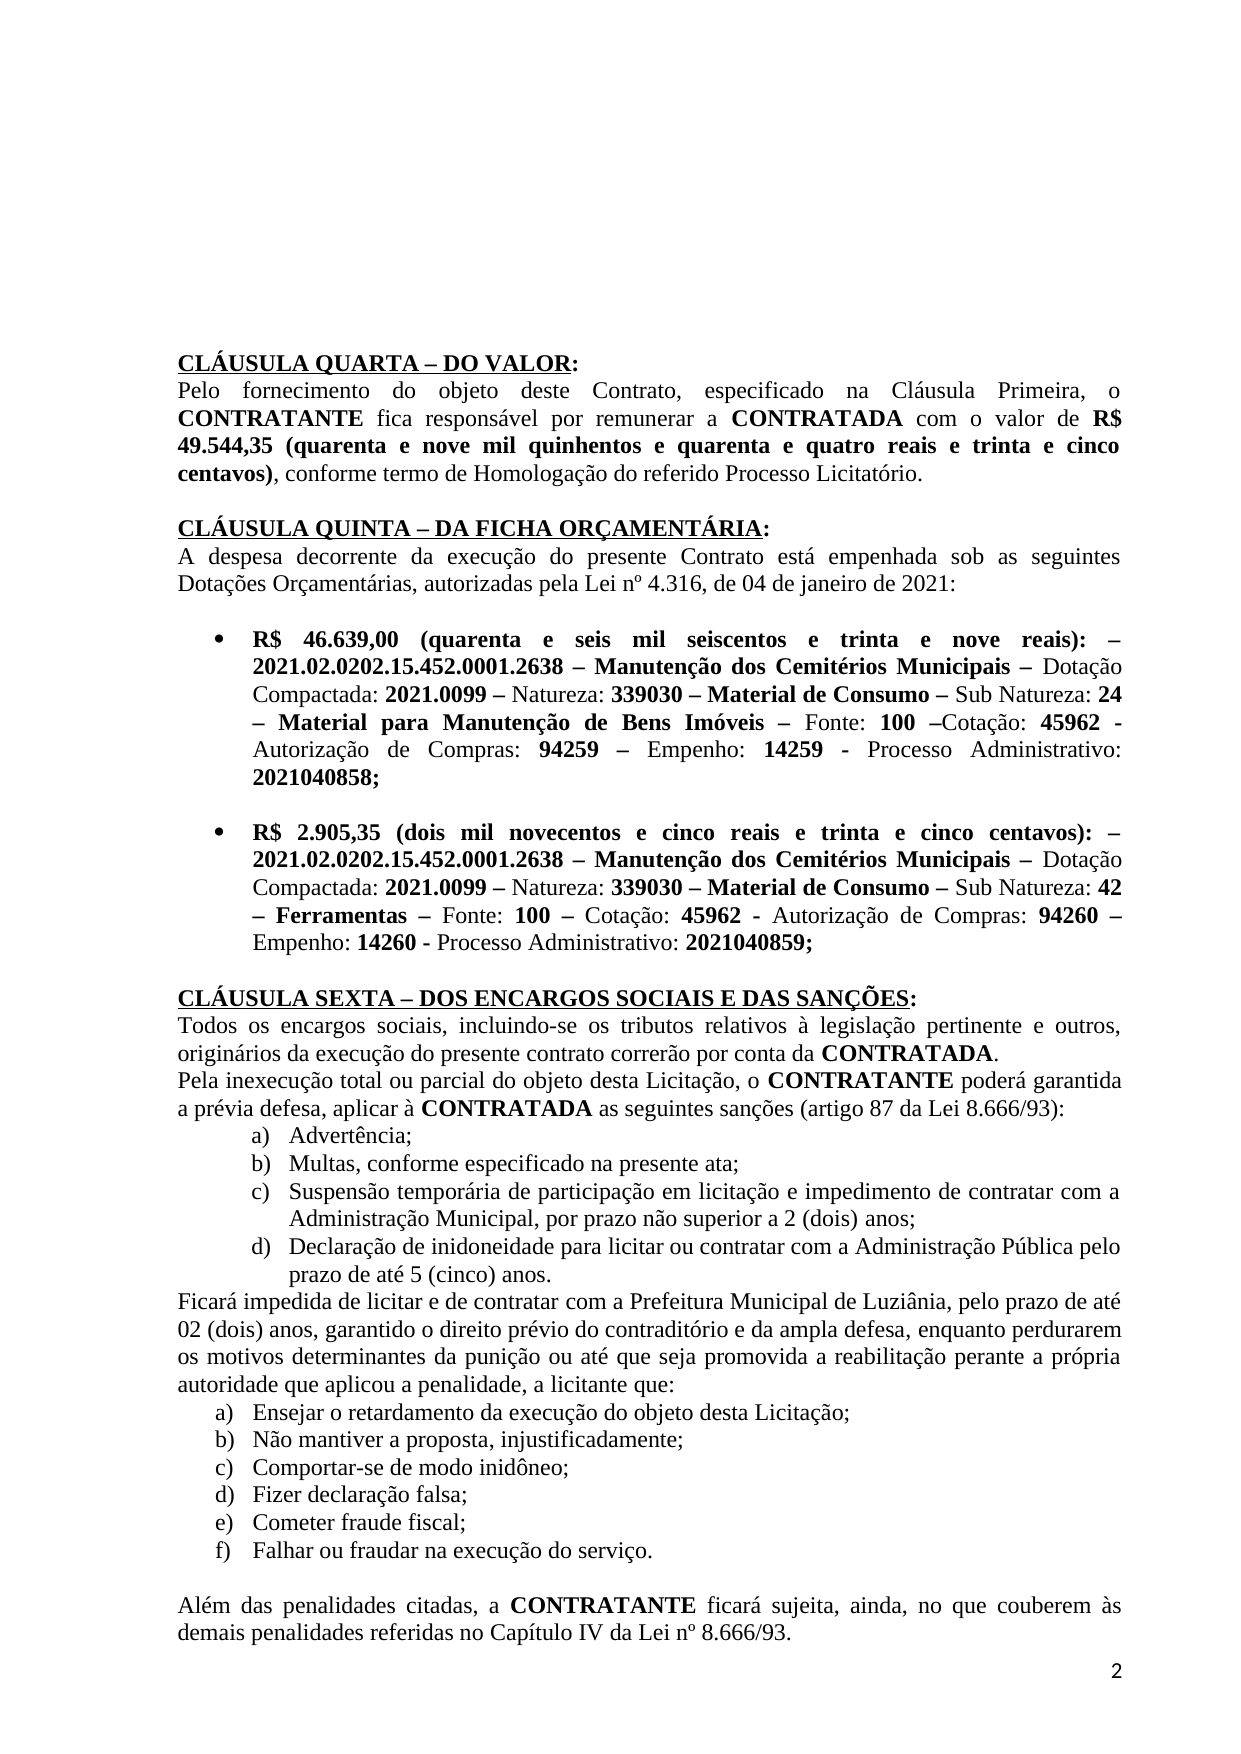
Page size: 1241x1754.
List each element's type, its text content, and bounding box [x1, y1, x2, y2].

list Declaração de inidoneidade para licitar ou contratar com a Administração Pública pelo prazo de até 5 (cinco) anos. [251, 1232, 1122, 1287]
list R$ 46.639,00 (quarenta e seis mil seiscentos e trinta e nove reais): – 2021.02.0202.15.452.0001.2638 – Manutenção dos Cemitérios Municipais – Dotação Compactada: 2021.0099 – Natureza: 339030 – Material de Consumo – Sub Natureza: 24 – Material para Manutenção de Bens Imóveis – Fonte: 100 –Cotação: 45962 - Autorização de Compras: 94259 – Empenho: 14259 - Processo Administrativo: 2021040858; [215, 625, 1122, 790]
list Ensejar o retardamento da execução do objeto desta Licitação; [215, 1398, 1122, 1425]
text Todos os encargos sociais, incluindo-se os tributos relativos à legislação pertinente e outros, originários da execução do presente contrato correrão por conta da CONTRATADA. [177, 1011, 1122, 1066]
text Além das penalidades citadas, a CONTRATANTE ficará sujeita, ainda, no que couberem às demais penalidades referidas no Capítulo IV da Lei nº 8.666/93. [177, 1591, 1122, 1646]
text Ficará impedida de licitar e de contratar com a Prefeitura Municipal de Luziânia, pelo prazo de até 02 (dois) anos, garantido o direito prévio do contraditório e da ampla defesa, enquanto perdurarem os motivos determinantes da punição ou até que seja promovida a reabilitação perante a própria autoridade que aplicou a penalidade, a licitante que: [177, 1287, 1122, 1398]
list Advertência; [251, 1122, 1122, 1149]
list R$ 2.905,35 (dois mil novecentos e cinco reais e trinta e cinco centavos): – 2021.02.0202.15.452.0001.2638 – Manutenção dos Cemitérios Municipais – Dotação Compactada: 2021.0099 – Natureza: 339030 – Material de Consumo – Sub Natureza: 42 – Ferramentas – Fonte: 100 – Cotação: 45962 - Autorização de Compras: 94260 – Empenho: 14260 - Processo Administrativo: 2021040859; [215, 818, 1122, 956]
list Multas, conforme especificado na presente ata; [251, 1149, 1122, 1177]
text CLÁUSULA QUINTA – DA FICHA ORÇAMENTÁRIA: [177, 514, 1122, 542]
list Cometer fraude fiscal; [215, 1508, 1122, 1536]
list Não mantiver a proposta, injustificadamente; [215, 1425, 1122, 1453]
list Falhar ou fraudar na execução do serviço. [215, 1536, 1122, 1563]
text Pela inexecução total ou parcial do objeto desta Licitação, o CONTRATANTE poderá garantida a prévia defesa, aplicar à CONTRATADA as seguintes sanções (artigo 87 da Lei 8.666/93): [177, 1066, 1122, 1122]
text Pelo fornecimento do objeto deste Contrato, especificado na Cláusula Primeira, o CONTRATANTE fica responsável por remunerar a CONTRATADA com o valor de R$ 49.544,35 (quarenta e nove mil quinhentos e quarenta e quatro reais e trinta e cinco centavos), conforme termo de Homologação do referido Processo Licitatório. [177, 376, 1122, 487]
list Suspensão temporária de participação em licitação e impedimento de contratar com a Administração Municipal, por prazo não superior a 2 (dois) anos; [251, 1177, 1122, 1232]
text CLÁUSULA SEXTA – DOS ENCARGOS SOCIAIS E DAS SANÇÕES: [177, 983, 1122, 1011]
text A despesa decorrente da execução do presente Contrato está empenhada sob as seguintes Dotações Orçamentárias, autorizadas pela Lei nº 4.316, de 04 de janeiro de 2021: [177, 542, 1122, 597]
list Fizer declaração falsa; [215, 1480, 1122, 1508]
list Comportar-se de modo inidôneo; [215, 1453, 1122, 1480]
text CLÁUSULA QUARTA – DO VALOR: [177, 349, 1122, 376]
